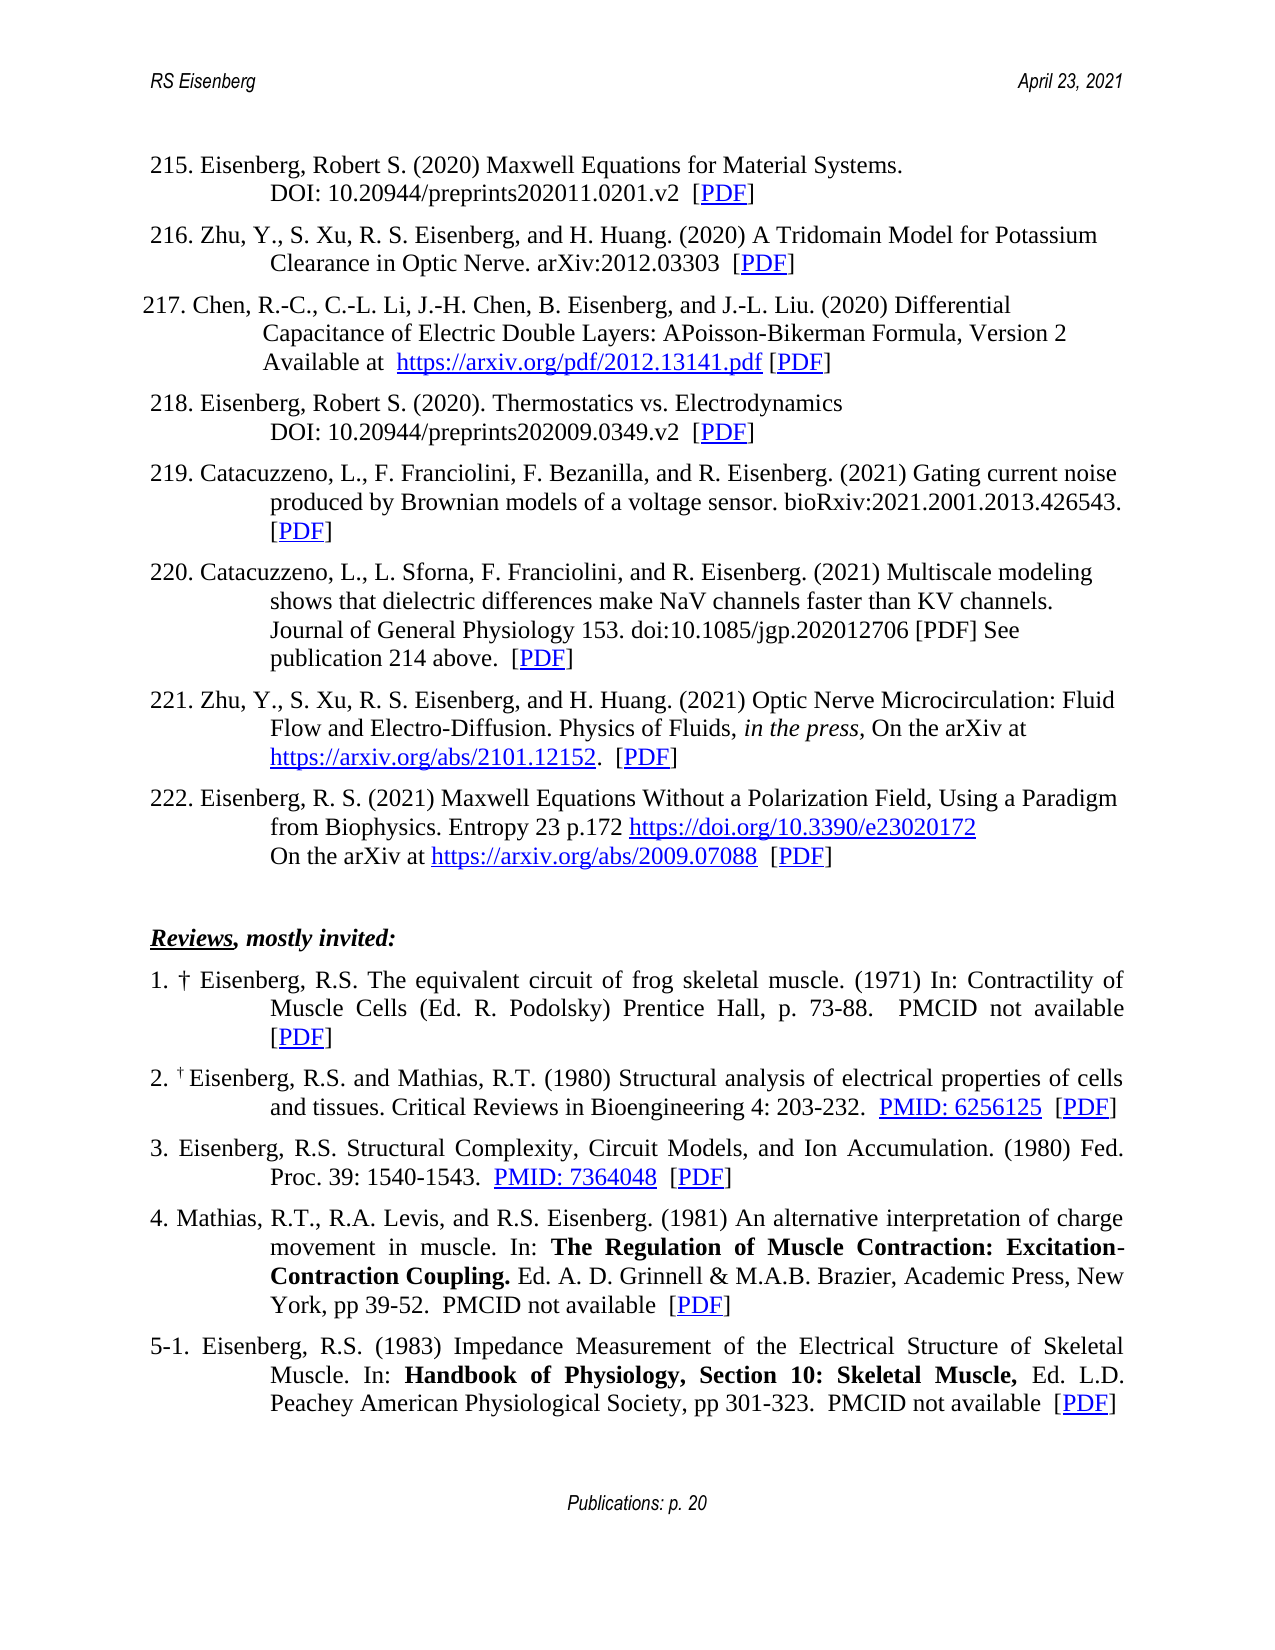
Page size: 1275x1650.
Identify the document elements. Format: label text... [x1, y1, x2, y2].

text 222. Eisenberg, R. S. (2021) Maxwell Equations Without a Polarization Field, Using a Paradigm from Biophysics. Entropy 23 p.172 https://doi.org/10.3390/e23020172 On the arXiv at https://arxiv.org/abs/2009.07088 [PDF] [150, 783, 1125, 870]
text 215. Eisenberg, Robert S. (2020) Maxwell Equations for Material Systems. DOI: 10.20944/preprints202011.0201.v2 [PDF] [150, 150, 1125, 207]
text Available at https://arxiv.org/pdf/2012.13141.pdf [PDF] [150, 347, 1125, 376]
text 5-1. Eisenberg, R.S. (1983) Impedance Measurement of the Electrical Structure of Skeletal Muscle. In: Handbook of Physiology, Section 10: Skeletal Muscle, Ed. L.D. Peachey American Physiological Society, pp 301-323. PMCID not available [PDF] [150, 1331, 1125, 1417]
text 217. Chen, R.-C., C.-L. Li, J.-H. Chen, B. Eisenberg, and J.-L. Liu. (2020) Differential Capacitance of Electric Double Layers: APoisson-Bikerman Formula, Version 2 [142, 290, 1125, 347]
text 216. Zhu, Y., S. Xu, R. S. Eisenberg, and H. Huang. (2020) A Tridomain Model for Potassium Clearance in Optic Nerve. arXiv:2012.03303 [PDF] [150, 220, 1125, 277]
text 3. Eisenberg, R.S. Structural Complexity, Circuit Models, and Ion Accumulation. (1980) Fed. Proc. 39: 1540-1543. PMID: 7364048 [PDF] [150, 1133, 1125, 1191]
text 220. Catacuzzeno, L., L. Sforna, F. Franciolini, and R. Eisenberg. (2021) Multiscale modeling shows that dielectric differences make NaV channels faster than KV channels. Journal of General Physiology 153. doi:10.1085/jgp.202012706 [PDF] See publication 214 above. [PDF] [150, 557, 1125, 672]
text 221. Zhu, Y., S. Xu, R. S. Eisenberg, and H. Huang. (2021) Optic Nerve Microcirculation: Fluid Flow and Electro-Diffusion. Physics of Fluids, in the press, On the arXiv at https://arxiv.org/abs/2101.12152. [PDF] [150, 685, 1125, 771]
text Reviews, mostly invited: [150, 923, 1125, 952]
text 4. Mathias, R.T., R.A. Levis, and R.S. Eisenberg. (1981) An alternative interpretation of charge movement in muscle. In: The Regulation of Muscle Contraction: Excitation-Contraction Coupling. Ed. A. D. Grinnell & M.A.B. Brazier, Academic Press, New York, pp 39-52. PMCID not available [PDF] [150, 1203, 1125, 1318]
text 219. Catacuzzeno, L., F. Franciolini, F. Bezanilla, and R. Eisenberg. (2021) Gating current noise produced by Brownian models of a voltage sensor. bioRxiv:2021.2001.2013.426543. [PDF] [150, 458, 1125, 545]
text 2. † Eisenberg, R.S. and Mathias, R.T. (1980) Structural analysis of electrical properties of cells and tissues. Critical Reviews in Bioengineering 4: 203-232. PMID: 6256125 [PDF] [150, 1063, 1125, 1121]
text 218. Eisenberg, Robert S. (2020). Thermostatics vs. Electrodynamics DOI: 10.20944/preprints202009.0349.v2 [PDF] [150, 388, 1125, 446]
text 1. † Eisenberg, R.S. The equivalent circuit of frog skeletal muscle. (1971) In: Contractility of Muscle Cells (Ed. R. Podolsky) Prentice Hall, p. 73-88. PMCID not available [PDF] [150, 965, 1125, 1051]
